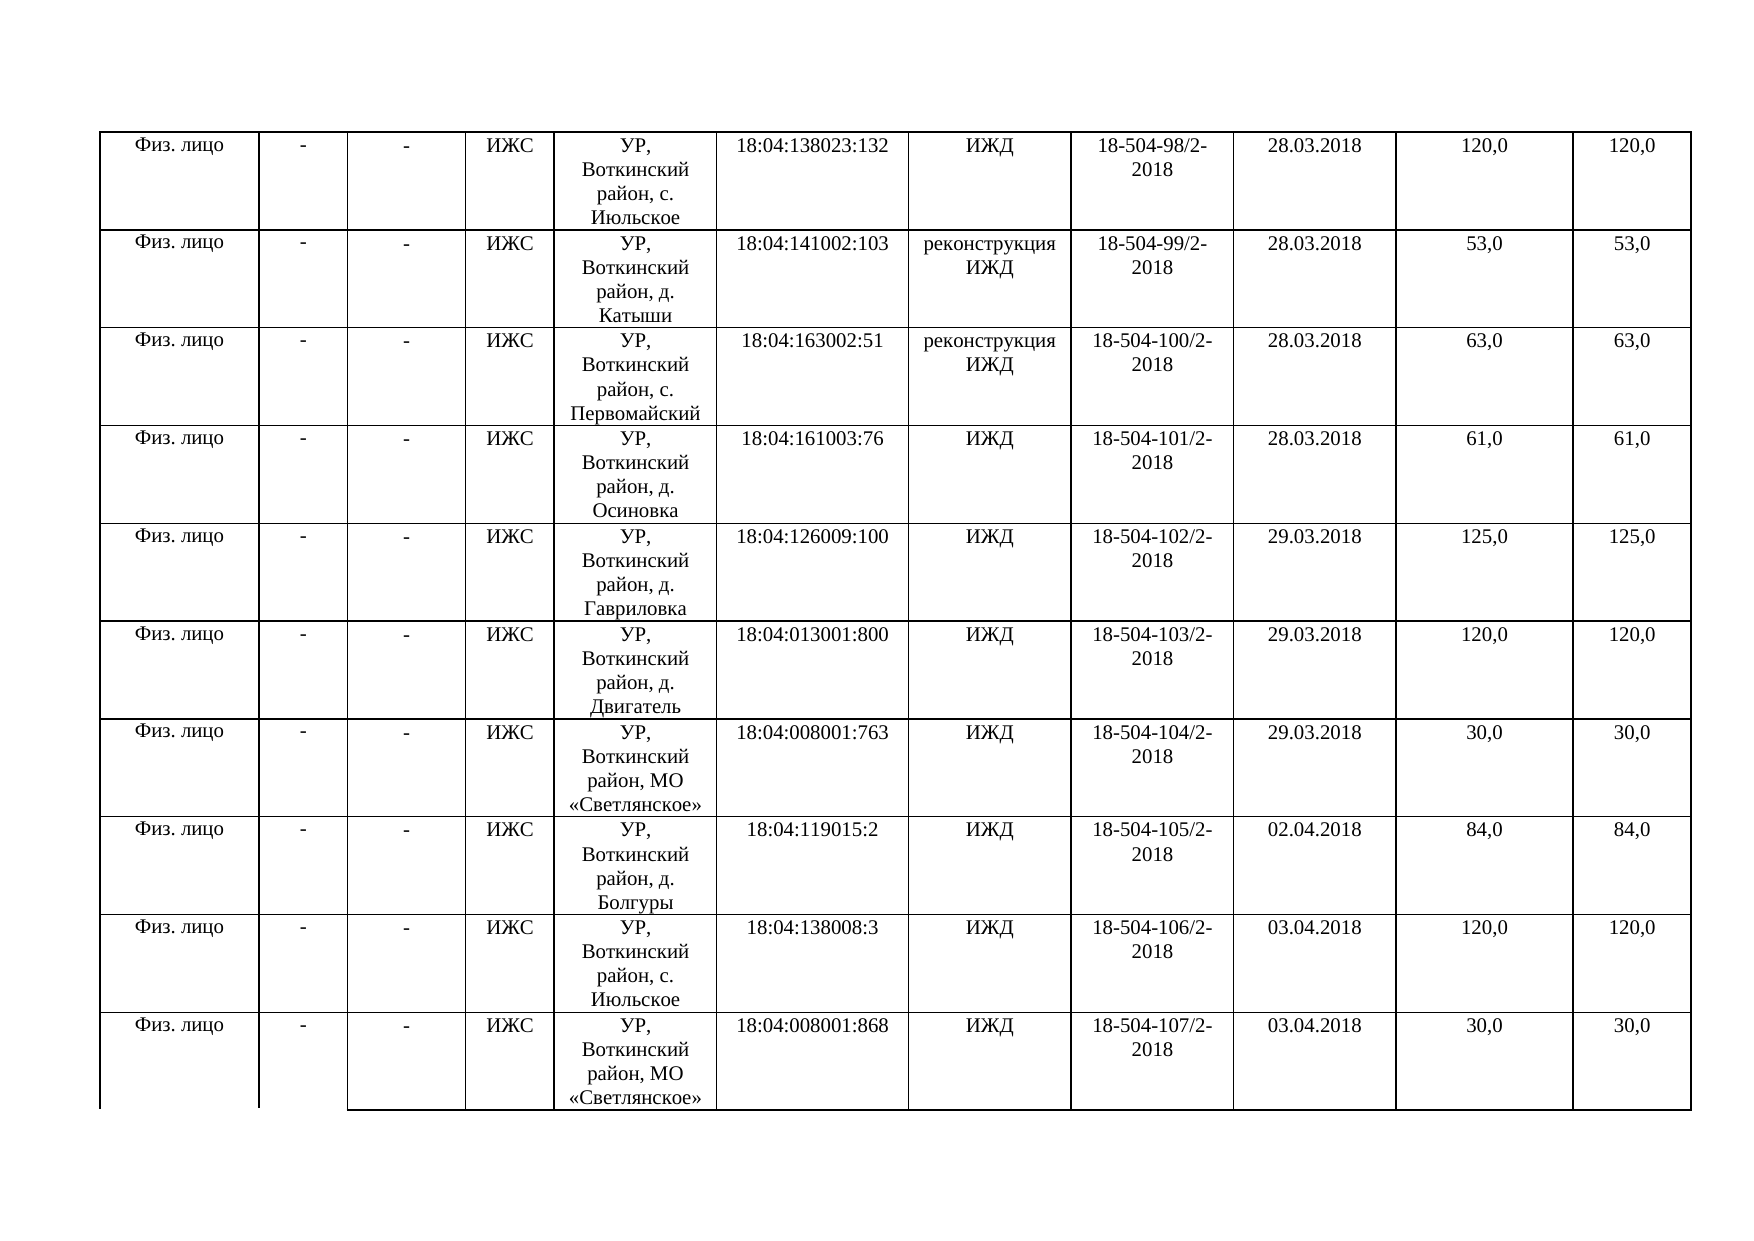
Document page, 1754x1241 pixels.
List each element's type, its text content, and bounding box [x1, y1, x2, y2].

table_cell 29.03.2018 [1234, 720, 1395, 816]
table_cell 61,0 [1574, 426, 1690, 522]
table_cell - [260, 622, 347, 718]
table_cell 18-504-101/2-2018 [1072, 426, 1233, 522]
table_cell 18-504-105/2-2018 [1072, 817, 1233, 914]
table_cell 120,0 [1574, 133, 1690, 229]
table_cell 18:04:141002:103 [717, 231, 908, 327]
table_cell ИЖС [466, 133, 553, 229]
table_cell ИЖД [909, 133, 1070, 229]
table_cell ИЖС [466, 720, 553, 816]
table_cell 03.04.2018 [1234, 915, 1395, 1011]
table_cell 18-504-103/2-2018 [1072, 622, 1233, 718]
table_cell 18-504-99/2-2018 [1072, 231, 1233, 327]
table_cell УР, Воткинский район, д. Гавриловка [555, 524, 716, 620]
table_cell Физ. лицо [101, 133, 258, 229]
table_cell 18:04:161003:76 [717, 426, 908, 522]
table_cell 18:04:008001:763 [717, 720, 908, 816]
table_cell 18-504-100/2-2018 [1072, 328, 1233, 424]
table_cell 18-504-104/2-2018 [1072, 720, 1233, 816]
table_cell 120,0 [1397, 622, 1572, 718]
table_cell ИЖС [466, 1013, 553, 1109]
table_cell 28.03.2018 [1234, 426, 1395, 522]
table_cell - [348, 328, 465, 424]
table_cell ИЖД [909, 817, 1070, 914]
table_cell Физ. лицо [101, 524, 258, 620]
table_cell - [348, 1013, 465, 1109]
table_cell ИЖС [466, 817, 553, 914]
table_cell УР, Воткинский район, МО «Светлянское» [555, 1013, 716, 1109]
table_cell 30,0 [1574, 720, 1690, 816]
table_cell Физ. лицо [101, 720, 258, 816]
table_cell ИЖД [909, 915, 1070, 1011]
table_cell ИЖС [466, 328, 553, 424]
table_cell - [348, 426, 465, 522]
table_cell - [260, 817, 347, 914]
table_cell УР, Воткинский район, с. Первомайский [555, 328, 716, 424]
table_cell Физ. лицо [101, 622, 258, 718]
table_cell - [348, 133, 465, 229]
table_cell 30,0 [1397, 1013, 1572, 1109]
table_cell - [348, 524, 465, 620]
table_cell 18-504-106/2-2018 [1072, 915, 1233, 1011]
table_cell 18:04:138023:132 [717, 133, 908, 229]
table_cell - [348, 622, 465, 718]
table_cell 63,0 [1397, 328, 1572, 424]
table_cell 120,0 [1397, 133, 1572, 229]
table_cell 61,0 [1397, 426, 1572, 522]
table_cell ИЖД [909, 524, 1070, 620]
table_cell Физ. лицо [101, 231, 258, 327]
table_cell 120,0 [1574, 622, 1690, 718]
table_cell 18:04:163002:51 [717, 328, 908, 424]
table_cell УР, Воткинский район, д. Катыши [555, 231, 716, 327]
table_cell - [260, 524, 347, 620]
table_cell - [260, 426, 347, 522]
table_cell 30,0 [1397, 720, 1572, 816]
table_cell УР, Воткинский район, д. Болгуры [555, 817, 716, 914]
table_cell 18-504-102/2-2018 [1072, 524, 1233, 620]
table_cell Физ. лицо [101, 1013, 259, 1109]
table_cell 63,0 [1574, 328, 1690, 424]
table_cell 28.03.2018 [1234, 231, 1395, 327]
table_cell 18:04:119015:2 [717, 817, 908, 914]
table_cell 84,0 [1574, 817, 1690, 914]
table_cell Физ. лицо [101, 915, 258, 1011]
table_cell ИЖС [466, 622, 553, 718]
table_cell 120,0 [1397, 915, 1572, 1011]
table_cell - [260, 328, 347, 424]
table_cell - [348, 915, 465, 1011]
table_cell 02.04.2018 [1234, 817, 1395, 914]
table_cell ИЖС [466, 524, 553, 620]
table_cell 28.03.2018 [1234, 328, 1395, 424]
table_cell ИЖД [909, 426, 1070, 522]
table_cell 125,0 [1574, 524, 1690, 620]
table_cell 18-504-98/2-2018 [1072, 133, 1233, 229]
table_cell 18:04:008001:868 [717, 1013, 908, 1109]
table_cell ИЖД [909, 622, 1070, 718]
table_cell 03.04.2018 [1234, 1013, 1395, 1109]
table_cell 53,0 [1397, 231, 1572, 327]
table_cell 53,0 [1574, 231, 1690, 327]
table_cell реконструкцияИЖД [909, 231, 1070, 327]
table_cell - [260, 720, 347, 816]
table_cell УР, Воткинский район, с. Июльское [555, 133, 716, 229]
table_cell - [260, 915, 347, 1011]
table_cell УР, Воткинский район, д. Двигатель [555, 622, 716, 718]
table_cell 125,0 [1397, 524, 1572, 620]
table_cell 28.03.2018 [1234, 133, 1395, 229]
table_cell Физ. лицо [101, 817, 258, 914]
table_cell ИЖС [466, 915, 553, 1011]
table_cell - [260, 231, 347, 327]
table_cell 84,0 [1397, 817, 1572, 914]
table_cell 30,0 [1574, 1013, 1690, 1109]
table_cell ИЖД [909, 1013, 1070, 1109]
table_cell ИЖД [909, 720, 1070, 816]
table_cell - [259, 1013, 347, 1109]
table_cell Физ. лицо [101, 328, 258, 424]
table_cell 120,0 [1574, 915, 1690, 1011]
table_cell УР, Воткинский район, д. Осиновка [555, 426, 716, 522]
table_cell 18-504-107/2-2018 [1072, 1013, 1233, 1109]
table_cell 29.03.2018 [1234, 524, 1395, 620]
table_cell - [348, 817, 465, 914]
table_cell реконструкцияИЖД [909, 328, 1070, 424]
table_cell ИЖС [466, 231, 553, 327]
table_cell УР, Воткинский район, МО «Светлянское» [555, 720, 716, 816]
table_cell 18:04:126009:100 [717, 524, 908, 620]
table_cell Физ. лицо [101, 426, 258, 522]
table_cell 18:04:138008:3 [717, 915, 908, 1011]
table_cell - [260, 133, 347, 229]
table_cell - [348, 231, 465, 327]
table_cell - [348, 720, 465, 816]
table_cell 29.03.2018 [1234, 622, 1395, 718]
table_cell 18:04:013001:800 [717, 622, 908, 718]
table_cell ИЖС [466, 426, 553, 522]
table_cell УР, Воткинский район, с. Июльское [555, 915, 716, 1011]
